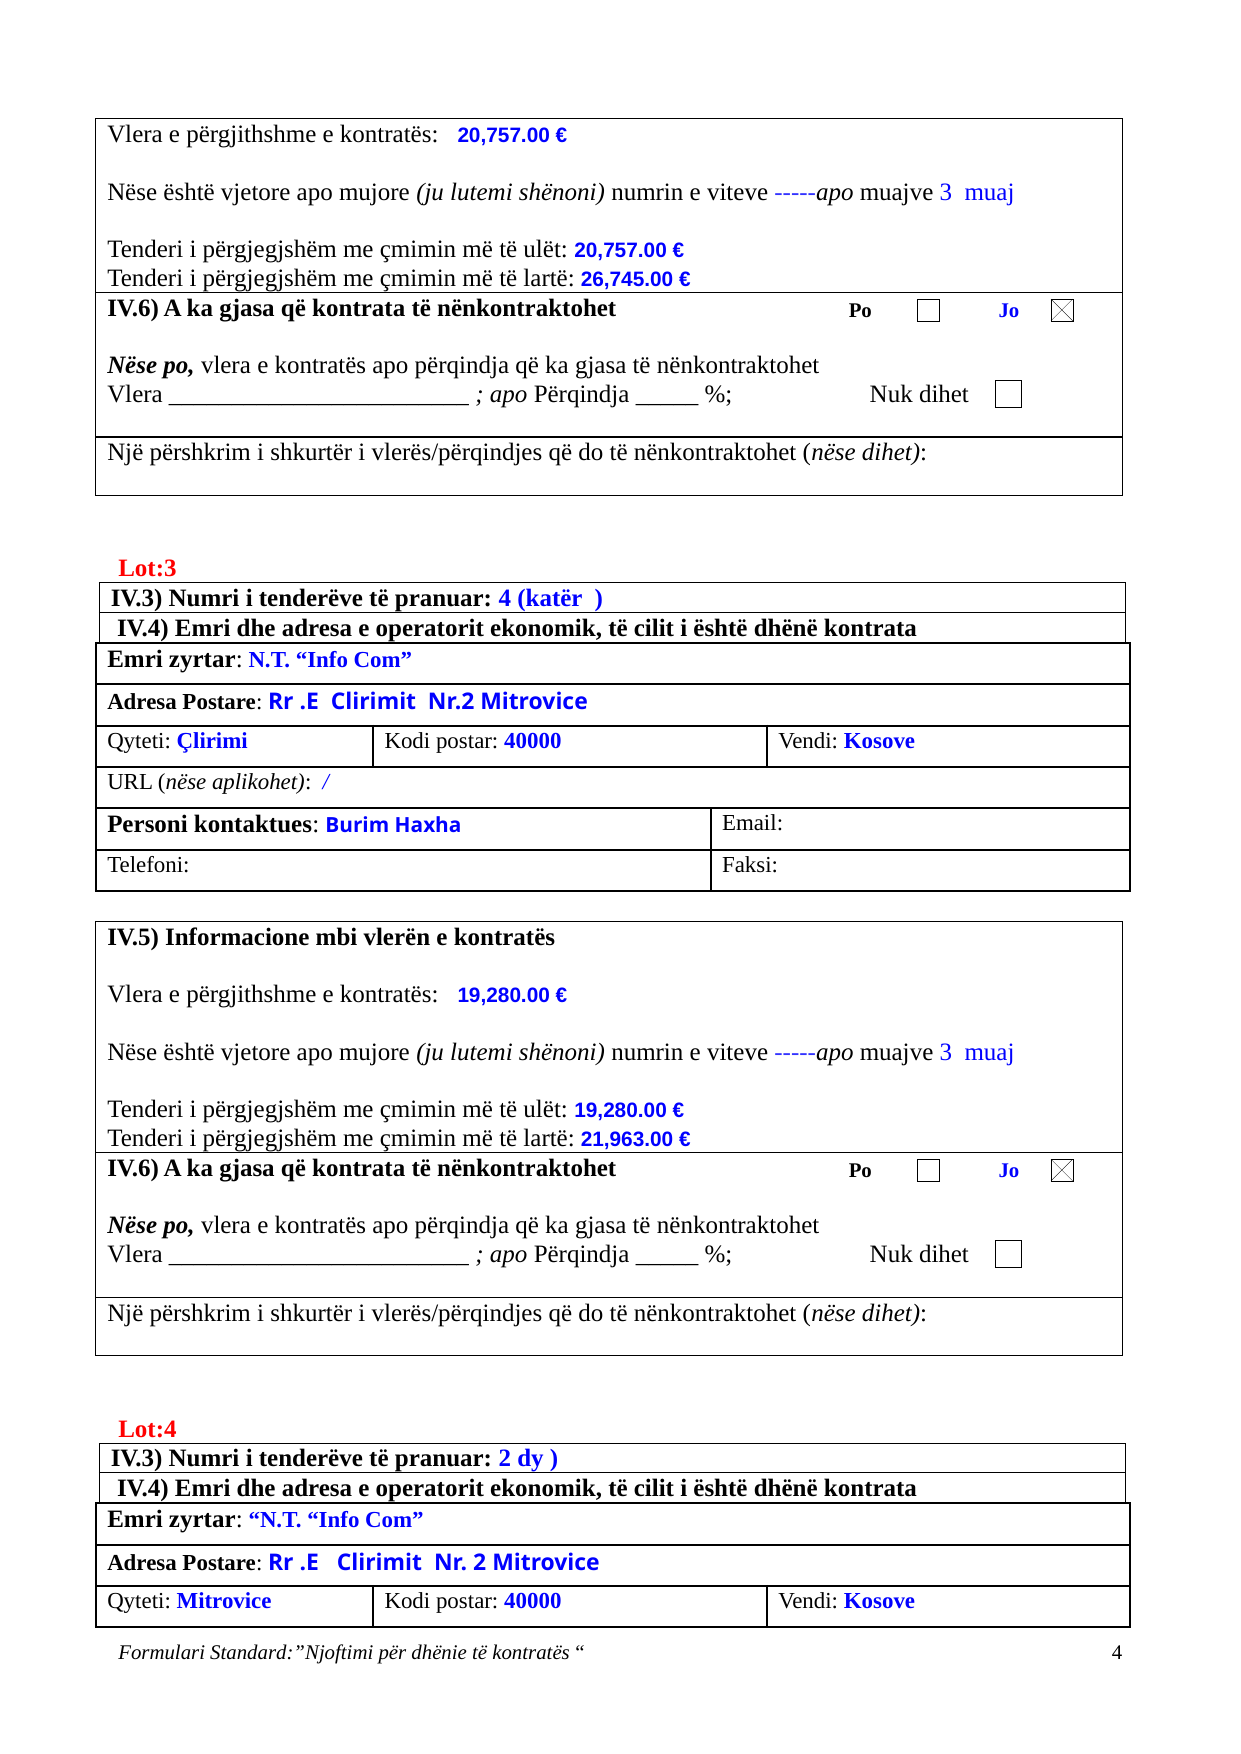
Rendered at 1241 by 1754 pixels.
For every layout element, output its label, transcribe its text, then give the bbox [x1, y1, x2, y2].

table_cell URL (nëse aplikohet): / [97, 768, 1129, 807]
table_cell Vendi: Kosove [768, 1587, 1129, 1626]
table_cell Kodi postar: 40000 [374, 727, 766, 766]
table_cell Qyteti: Mitrovice [97, 1587, 372, 1626]
text Lot:3 [118, 553, 1122, 582]
table_cell Emri zyrtar: N.T. “Info Com” [97, 644, 1129, 683]
table_cell Email: [712, 809, 1129, 849]
text Lot:4 [118, 1414, 1122, 1442]
table_header IV.3) Numri i tenderëve të pranuar: 4 (katër ) [100, 583, 1125, 612]
table_cell Faksi: [712, 851, 1129, 890]
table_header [96, 119, 1122, 292]
table_header IV.5) Informacione mbi vlerën e kontratës Vlera e përgjithshme e kontratës: 19,280.00 € Nëse është vjetore apo mujore (ju lutemi shënoni) numrin e viteve -----apo muajve 3 muaj Tenderi i përgjegjshëm me çmimin më të ulët: 19,280.00 € Tenderi i përgjegjshëm me çmimin më të lartë: 21,963.00 € [96, 922, 1122, 1152]
table_cell IV.4) Emri dhe adresa e operatorit ekonomik, të cilit i është dhënë kontrata [100, 613, 1125, 642]
table_cell Emri zyrtar: “N.T. “Info Com” [97, 1504, 1129, 1543]
table_cell IV.4) Emri dhe adresa e operatorit ekonomik, të cilit i është dhënë kontrata [100, 1473, 1125, 1502]
table_cell Adresa Postare: Rr .E Clirimit Nr. 2 Mitrovice [97, 1546, 1129, 1585]
table_header IV.3) Numri i tenderëve të pranuar: 2 dy ) [100, 1444, 1125, 1472]
table_cell Adresa Postare: Rr .E Clirimit Nr.2 Mitrovice [97, 685, 1129, 724]
table_cell Një përshkrim i shkurtër i vlerës/përqindjes që do të nënkontraktohet (nëse dihet): [96, 1298, 1122, 1355]
table_cell Kodi postar: 40000 [374, 1587, 766, 1626]
table_cell Personi kontaktues: Burim Haxha [97, 809, 710, 849]
table_cell Qyteti: Çlirimi [97, 727, 372, 766]
table_cell Telefoni: [97, 851, 710, 890]
table_cell Një përshkrim i shkurtër i vlerës/përqindjes që do të nënkontraktohet (nëse dihet): [96, 438, 1122, 495]
table_cell Vendi: Kosove [768, 727, 1129, 766]
